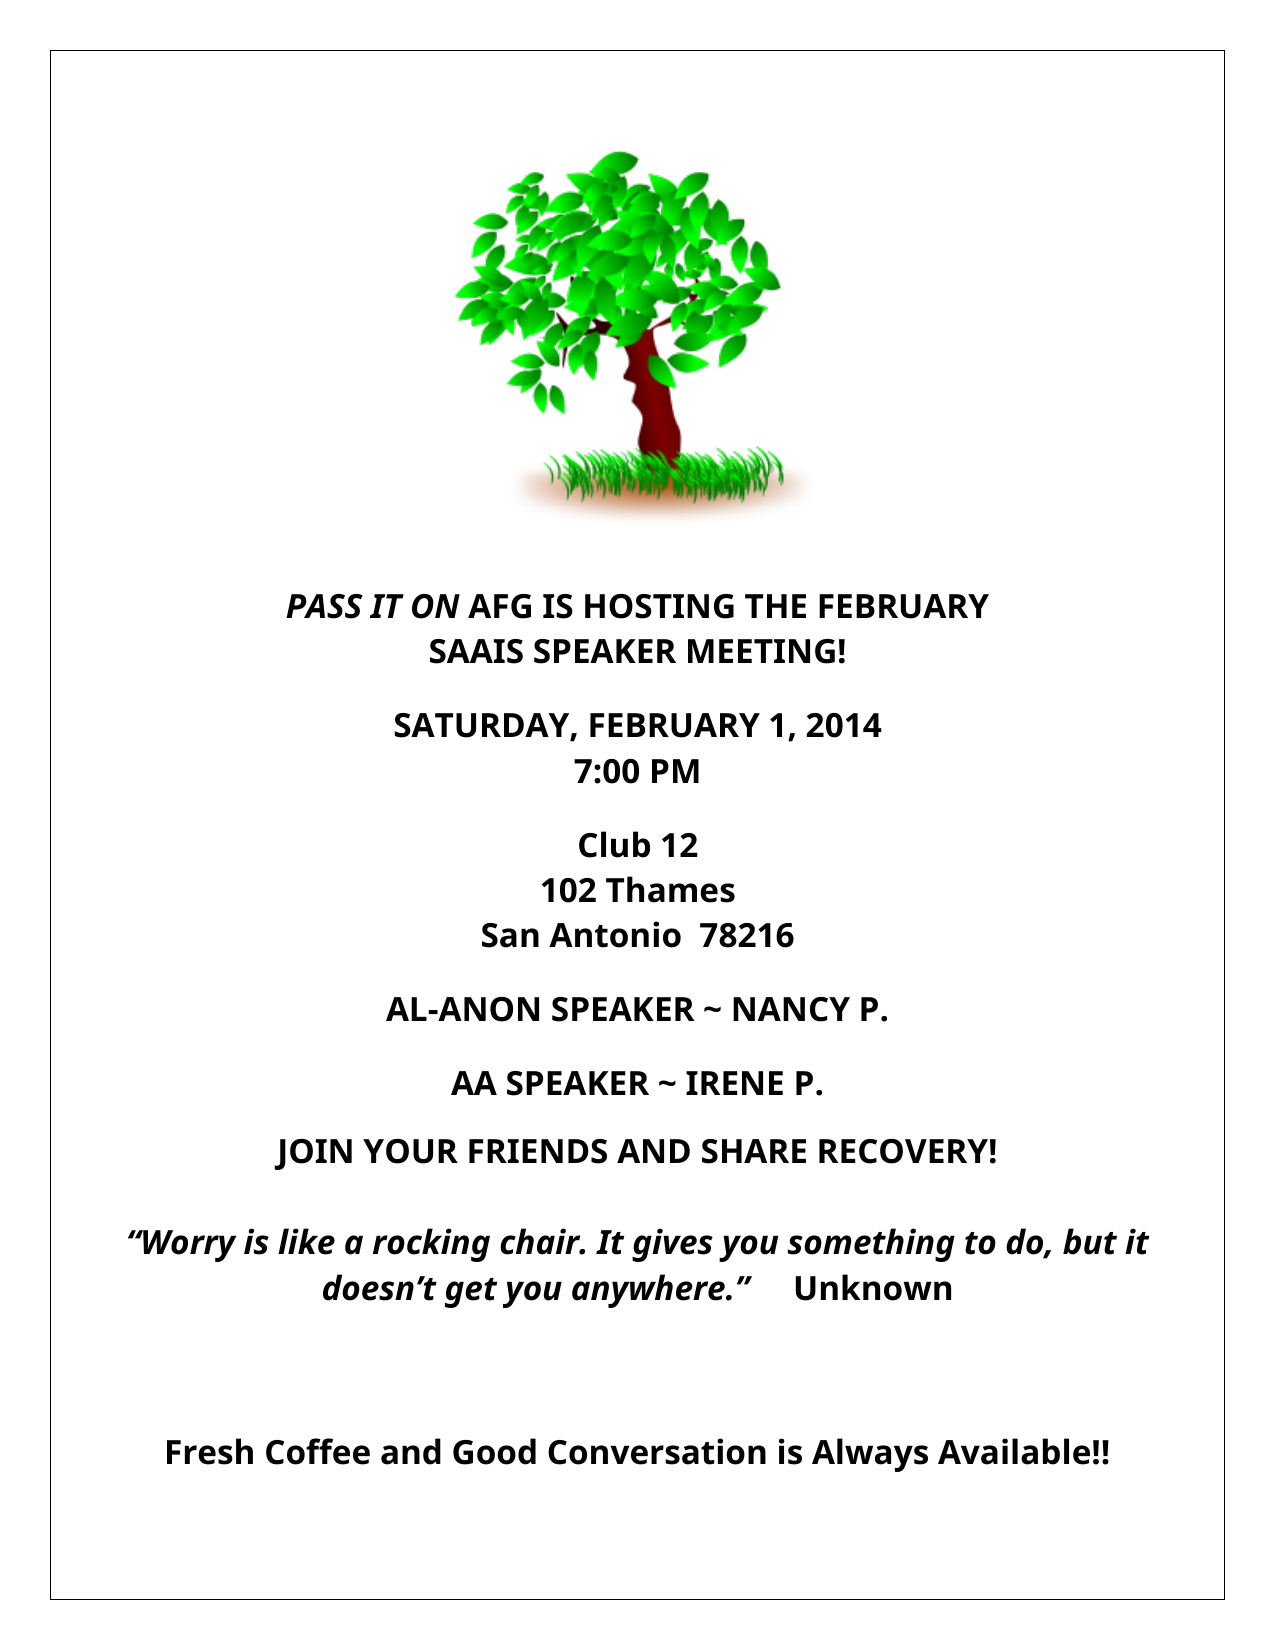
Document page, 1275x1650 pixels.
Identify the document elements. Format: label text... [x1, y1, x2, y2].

text PASS IT ON AFG IS HOSTING THE FEBRUARY [90, 583, 1185, 628]
text JOIN YOUR FRIENDS AND SHARE RECOVERY! [90, 1128, 1185, 1173]
text AA SPEAKER ~ IRENE P. [90, 1060, 1185, 1105]
text Club 12 [90, 821, 1185, 867]
text San Antonio 78216 [90, 912, 1185, 958]
text AL-ANON SPEAKER ~ NANCY P. [90, 986, 1185, 1031]
text SATURDAY, FEBRUARY 1, 2014 [90, 702, 1185, 747]
text Fresh Coffee and Good Conversation is Always Available!! [90, 1429, 1185, 1474]
text 7:00 PM [90, 747, 1185, 793]
text 102 Thames [90, 867, 1185, 912]
picture [450, 146, 826, 538]
text “Worry is like a rocking chair. It gives you something to do, but it doesn’t get you anywhere.” Unknown [90, 1219, 1185, 1310]
text SAAIS SPEAKER MEETING! [90, 628, 1185, 674]
